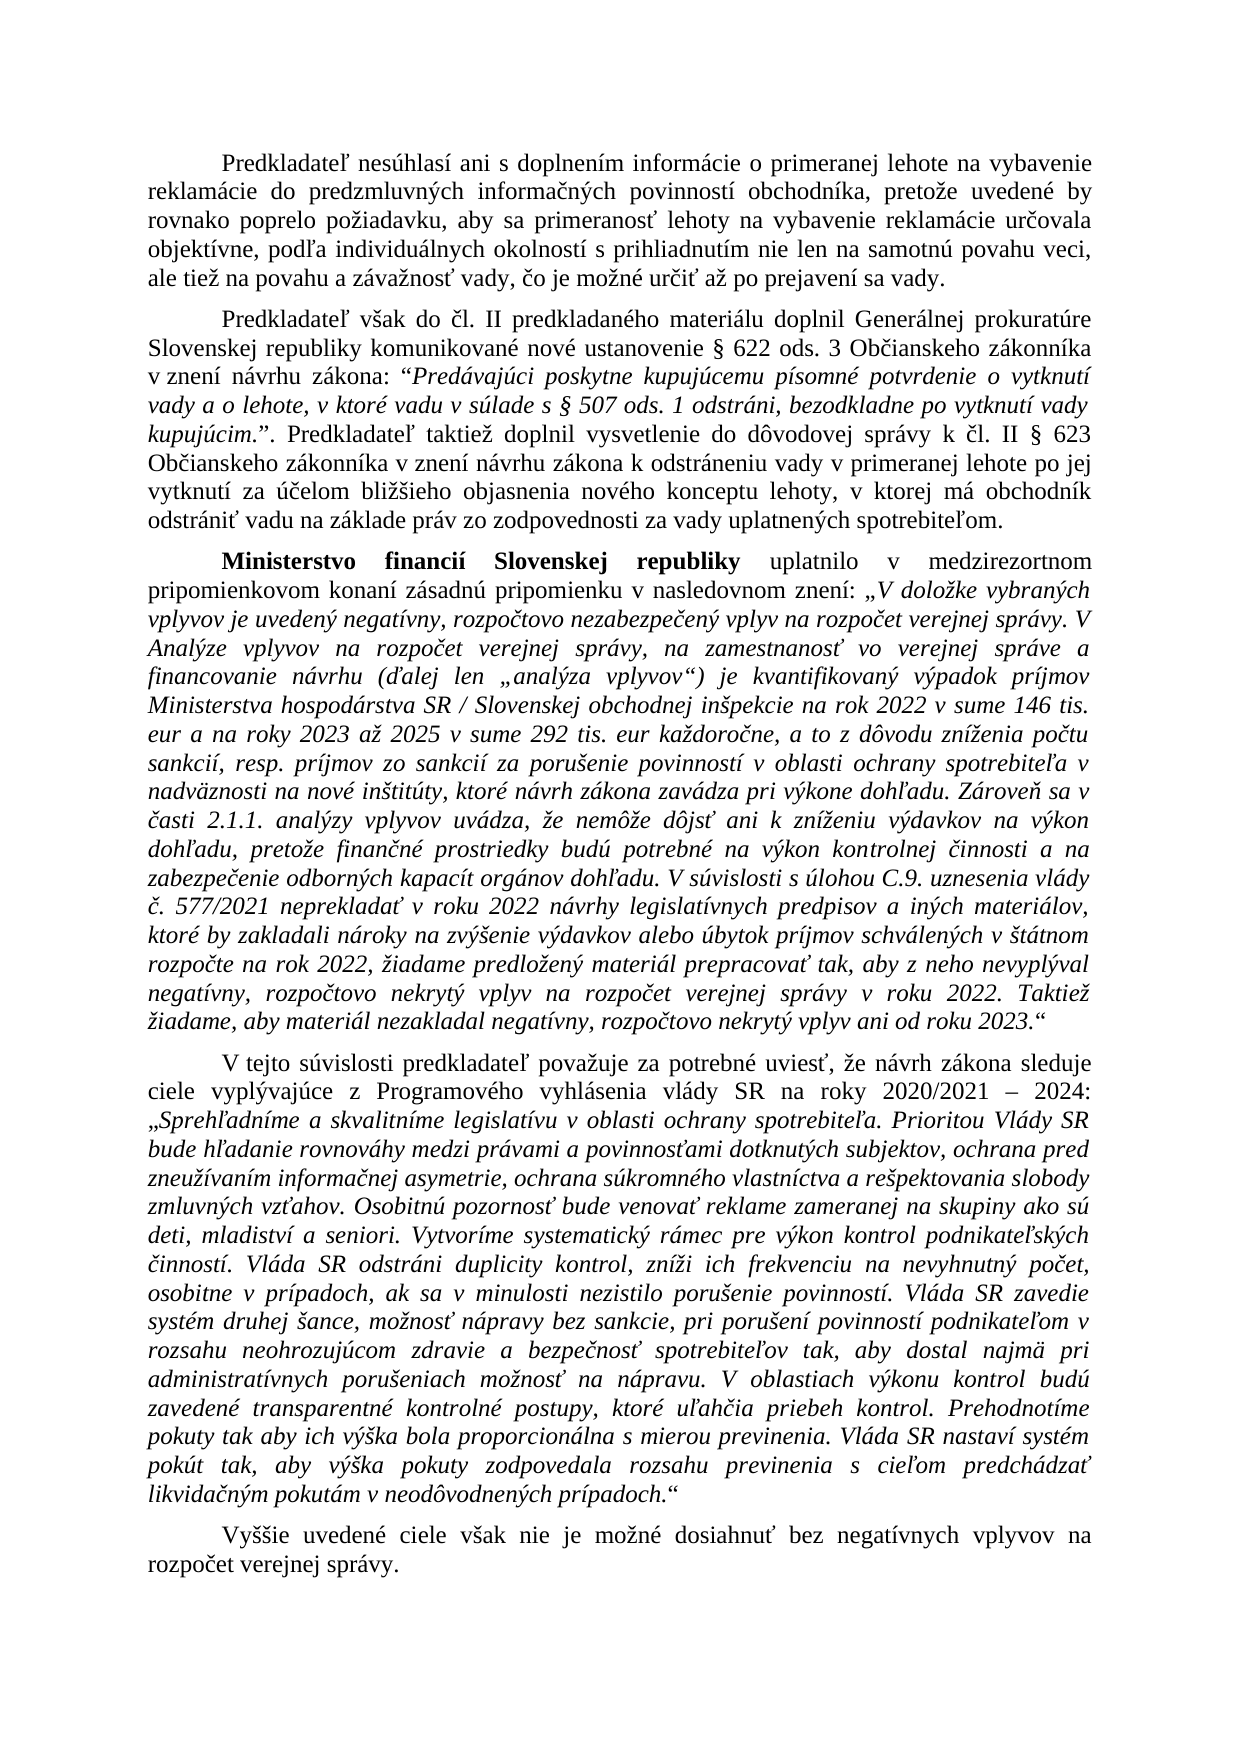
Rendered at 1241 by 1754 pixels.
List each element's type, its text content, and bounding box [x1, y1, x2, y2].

text V tejto súvislosti predkladateľ považuje za potrebné uviesť, že návrh zákona sleduje ciele vyplývajúce z Programového vyhlásenia vlády SR na roky 2020/2021 – 2024: „Sprehľadníme a skvalitníme legislatívu v oblasti ochrany spotrebiteľa. Prioritou Vlády SR bude hľadanie rovnováhy medzi právami a povinnosťami dotknutých subjektov, ochrana pred zneužívaním informačnej asymetrie, ochrana súkromného vlastníctva a rešpektovania slobody zmluvných vzťahov. Osobitnú pozornosť bude venovať reklame zameranej na skupiny ako sú deti, mladiství a seniori. Vytvoríme systematický rámec pre výkon kontrol podnikateľských činností. Vláda SR odstráni duplicity kontrol, zníži ich frekvenciu na nevyhnutný počet, osobitne v prípadoch, ak sa v minulosti nezistilo porušenie povinností. Vláda SR zavedie systém druhej šance, možnosť nápravy bez sankcie, pri porušení povinností podnikateľom v rozsahu neohrozujúcom zdravie a bezpečnosť spotrebiteľov tak, aby dostal najmä pri administratívnych porušeniach možnosť na nápravu. V oblastiach výkonu kontrol budú zavedené transparentné kontrolné postupy, ktoré uľahčia priebeh kontrol. Prehodnotíme pokuty tak aby ich výška bola proporcionálna s mierou previnenia. Vláda SR nastaví systém pokút tak, aby výška pokuty zodpovedala rozsahu previnenia s cieľom predchádzať likvidačným pokutám v neodôvodnených prípadoch.“ [148, 1048, 1093, 1508]
text Predkladateľ však do čl. II predkladaného materiálu doplnil Generálnej prokuratúre Slovenskej republiky komunikované nové ustanovenie § 622 ods. 3 Občianskeho zákonníka v znení návrhu zákona: “Predávajúci poskytne kupujúcemu písomné potvrdenie o vytknutí vady a o lehote, v ktoré vadu v súlade s § 507 ods. 1 odstráni, bezodkladne po vytknutí vady kupujúcim.”. Predkladateľ taktiež doplnil vysvetlenie do dôvodovej správy k čl. II § 623 Občianskeho zákonníka v znení návrhu zákona k odstráneniu vady v primeranej lehote po jej vytknutí za účelom bližšieho objasnenia nového konceptu lehoty, v ktorej má obchodník odstrániť vadu na základe práv zo zodpovednosti za vady uplatnených spotrebiteľom. [148, 304, 1093, 534]
text Predkladateľ nesúhlasí ani s doplnením informácie o primeranej lehote na vybavenie reklamácie do predzmluvných informačných povinností obchodníka, pretože uvedené by rovnako poprelo požiadavku, aby sa primeranosť lehoty na vybavenie reklamácie určovala objektívne, podľa individuálnych okolností s prihliadnutím nie len na samotnú povahu veci, ale tiež na povahu a závažnosť vady, čo je možné určiť až po prejavení sa vady. [148, 148, 1093, 291]
text Ministerstvo financií Slovenskej republiky uplatnilo v medzirezortnom pripomienkovom konaní zásadnú pripomienku v nasledovnom znení: „V doložke vybraných vplyvov je uvedený negatívny, rozpočtovo nezabezpečený vplyv na rozpočet verejnej správy. V Analýze vplyvov na rozpočet verejnej správy, na zamestnanosť vo verejnej správe a financovanie návrhu (ďalej len „analýza vplyvov“) je kvantifikovaný výpadok príjmov Ministerstva hospodárstva SR / Slovenskej obchodnej inšpekcie na rok 2022 v sume 146 tis. eur a na roky 2023 až 2025 v sume 292 tis. eur každoročne, a to z dôvodu zníženia počtu sankcií, resp. príjmov zo sankcií za porušenie povinností v oblasti ochrany spotrebiteľa v nadväznosti na nové inštitúty, ktoré návrh zákona zavádza pri výkone dohľadu. Zároveň sa v časti 2.1.1. analýzy vplyvov uvádza, že nemôže dôjsť ani k zníženiu výdavkov na výkon dohľadu, pretože finančné prostriedky budú potrebné na výkon kontrolnej činnosti a na zabezpečenie odborných kapacít orgánov dohľadu. V súvislosti s úlohou C.9. uznesenia vlády č. 577/2021 neprekladať v roku 2022 návrhy legislatívnych predpisov a iných materiálov, ktoré by zakladali nároky na zvýšenie výdavkov alebo úbytok príjmov schválených v štátnom rozpočte na rok 2022, žiadame predložený materiál prepracovať tak, aby z neho nevyplýval negatívny, rozpočtovo nekrytý vplyv na rozpočet verejnej správy v roku 2022. Taktiež žiadame, aby materiál nezakladal negatívny, rozpočtovo nekrytý vplyv ani od roku 2023.“ [148, 546, 1093, 1035]
text Vyššie uvedené ciele však nie je možné dosiahnuť bez negatívnych vplyvov na rozpočet verejnej správy. [148, 1520, 1093, 1578]
